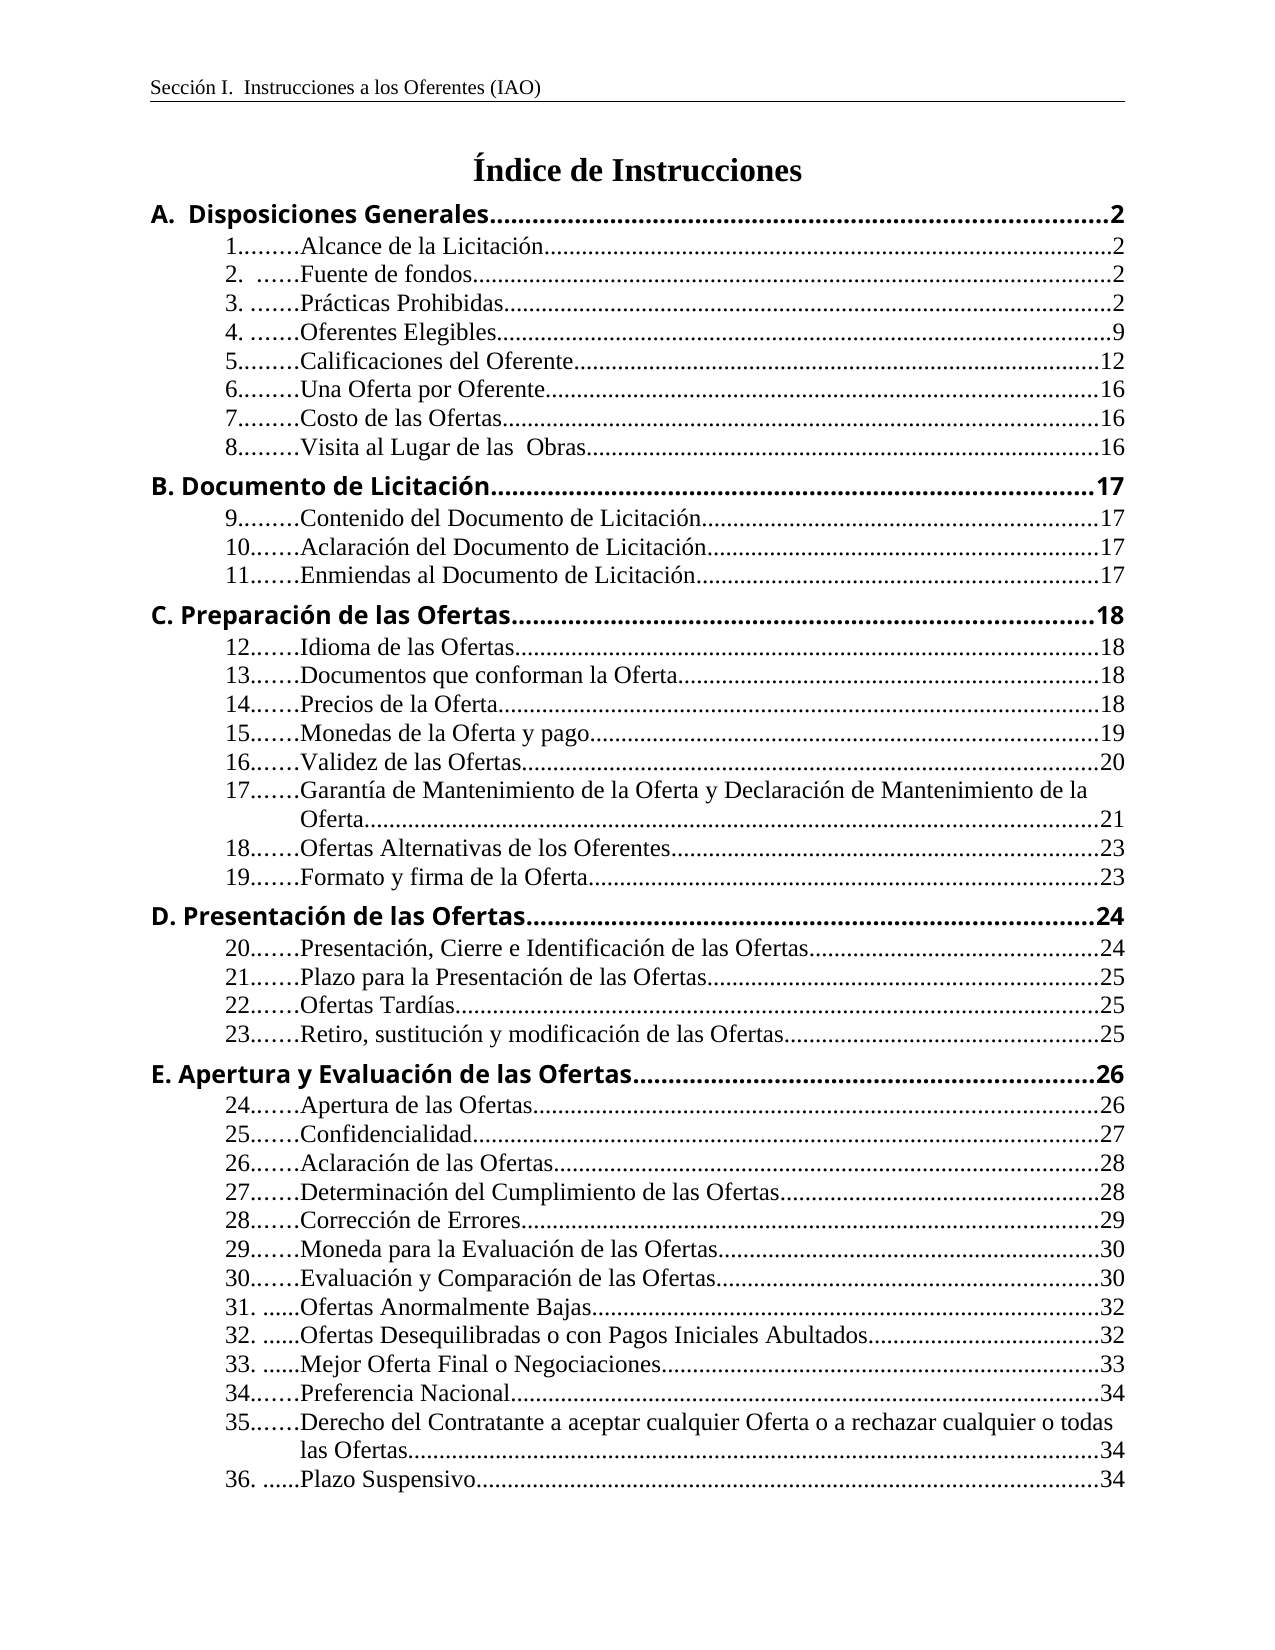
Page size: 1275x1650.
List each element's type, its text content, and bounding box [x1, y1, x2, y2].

text 6. Una Oferta por Oferente 16 [225, 374, 1125, 403]
text 22. Ofertas Tardías 25 [225, 990, 1125, 1019]
text 7. Costo de las Ofertas 16 [225, 403, 1125, 432]
text 23. Retiro, sustitución y modificación de las Ofertas 25 [225, 1019, 1125, 1048]
text 31. ......Ofertas Anormalmente Bajas 32 [225, 1292, 1125, 1320]
text 5. Calificaciones del Oferente 12 [225, 346, 1125, 374]
text 33. ......Mejor Oferta Final o Negociaciones 33 [225, 1349, 1125, 1378]
text 29. Moneda para la Evaluación de las Ofertas 30 [225, 1234, 1125, 1263]
text 19. Formato y firma de la Oferta 23 [225, 862, 1125, 891]
text 30. Evaluación y Comparación de las Ofertas 30 [225, 1263, 1125, 1292]
text E. Apertura y Evaluación de las Ofertas 26 [150, 1056, 1125, 1090]
text 3. Prácticas Prohibidas 2 [225, 288, 1125, 317]
text 16. Validez de las Ofertas 20 [225, 747, 1125, 776]
text 15. Monedas de la Oferta y pago 19 [225, 718, 1125, 747]
text 9. Contenido del Documento de Licitación 17 [225, 503, 1125, 532]
text 28. Corrección de Errores 29 [225, 1205, 1125, 1234]
text D. Presentación de las Ofertas 24 [150, 899, 1125, 933]
text 11. Enmiendas al Documento de Licitación 17 [225, 561, 1125, 589]
text 24. Apertura de las Ofertas 26 [225, 1090, 1125, 1119]
text C. Preparación de las Ofertas 18 [150, 598, 1125, 632]
text 17. Garantía de Mantenimiento de la Oferta y Declaración de Mantenimiento de la Oferta 21 [225, 776, 1125, 833]
text 26. Aclaración de las Ofertas 28 [225, 1148, 1125, 1177]
text 18. Ofertas Alternativas de los Oferentes 23 [225, 833, 1125, 862]
text 2. Fuente de fondos 2 [225, 259, 1125, 288]
text 14. Precios de la Oferta 18 [225, 689, 1125, 718]
text 32. ......Ofertas Desequilibradas o con Pagos Iniciales Abultados 32 [225, 1320, 1125, 1349]
text A. Disposiciones Generales 2 [150, 197, 1125, 231]
text 8. Visita al Lugar de las Obras 16 [225, 432, 1125, 461]
text 20. Presentación, Cierre e Identificación de las Ofertas 24 [225, 933, 1125, 962]
text 27. Determinación del Cumplimiento de las Ofertas 28 [225, 1177, 1125, 1205]
text 36. ......Plazo Suspensivo 34 [225, 1464, 1125, 1493]
text 34. Preferencia Nacional 34 [225, 1378, 1125, 1407]
text 10. Aclaración del Documento de Licitación 17 [225, 532, 1125, 561]
text 25. Confidencialidad 27 [225, 1119, 1125, 1148]
text 4. Oferentes Elegibles 9 [225, 317, 1125, 346]
text 21. Plazo para la Presentación de las Ofertas 25 [225, 962, 1125, 990]
text 12. Idioma de las Ofertas 18 [225, 632, 1125, 661]
text 13. Documentos que conforman la Oferta 18 [225, 661, 1125, 689]
text 1. Alcance de la Licitación 2 [225, 231, 1125, 259]
text 35. Derecho del Contratante a aceptar cualquier Oferta o a rechazar cualquier o todas las Ofertas 34 [225, 1407, 1125, 1464]
text Índice de Instrucciones [150, 150, 1125, 188]
text B. Documento de Licitación 17 [150, 469, 1125, 503]
